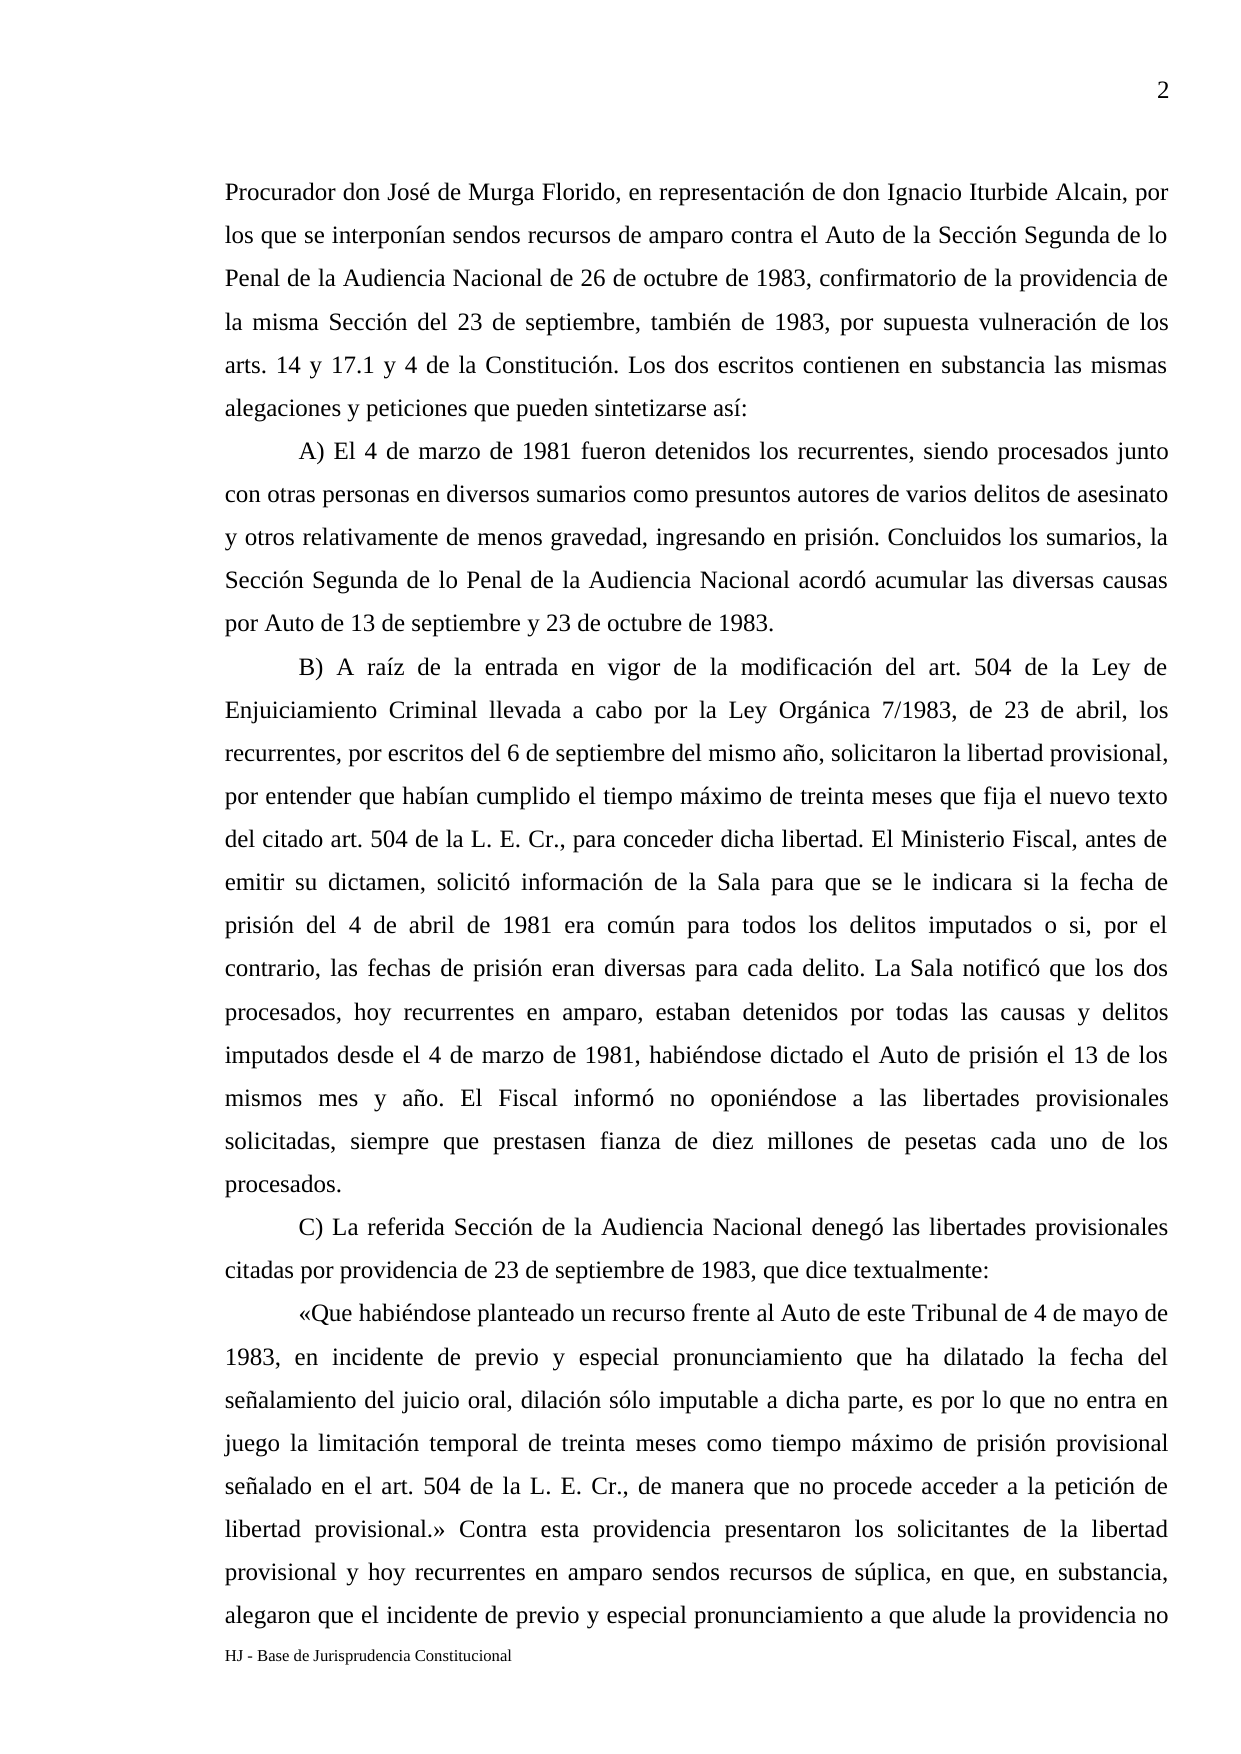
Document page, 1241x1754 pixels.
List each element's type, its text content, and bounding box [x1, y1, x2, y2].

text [224, 1298, 1169, 1629]
text B) A raíz de la entrada en vigor de la modificación del art. 504 de la Ley de Enjuiciamiento Criminal llevada a cabo por la Ley Orgánica 7/1983, de 23 de abril, los recurrentes, por escritos del 6 de septiembre del mismo año, solicitaron la libertad provisional, por entender que habían cumplido el tiempo máximo de treinta meses que fija el nuevo texto del citado art. 504 de la L. E. Cr., para conceder dicha libertad. El Ministerio Fiscal, antes de emitir su dictamen, solicitó información de la Sala para que se le indicara si la fecha de prisión del 4 de abril de 1981 era común para todos los delitos imputados o si, por el contrario, las fechas de prisión eran diversas para cada delito. La Sala notificó que los dos procesados, hoy recurrentes en amparo, estaban detenidos por todas las causas y delitos imputados desde el 4 de marzo de 1981, habiéndose dictado el Auto de prisión el 13 de los mismos mes y año. El Fiscal informó no oponiéndose a las libertades provisionales solicitadas, siempre que prestasen fianza de diez millones de pesetas cada uno de los procesados. [224, 652, 1169, 1198]
text A) El 4 de marzo de 1981 fueron detenidos los recurrentes, siendo procesados junto con otras personas en diversos sumarios como presuntos autores de varios delitos de asesinato y otros relativamente de menos gravedad, ingresando en prisión. Concluidos los sumarios, la Sección Segunda de lo Penal de la Audiencia Nacional acordó acumular las diversas causas por Auto de 13 de septiembre y 23 de octubre de 1983. [224, 436, 1169, 637]
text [224, 177, 1169, 422]
text C) La referida Sección de la Audiencia Nacional denegó las libertades provisionales citadas por providencia de 23 de septiembre de 1983, que dice textualmente: [224, 1212, 1169, 1284]
